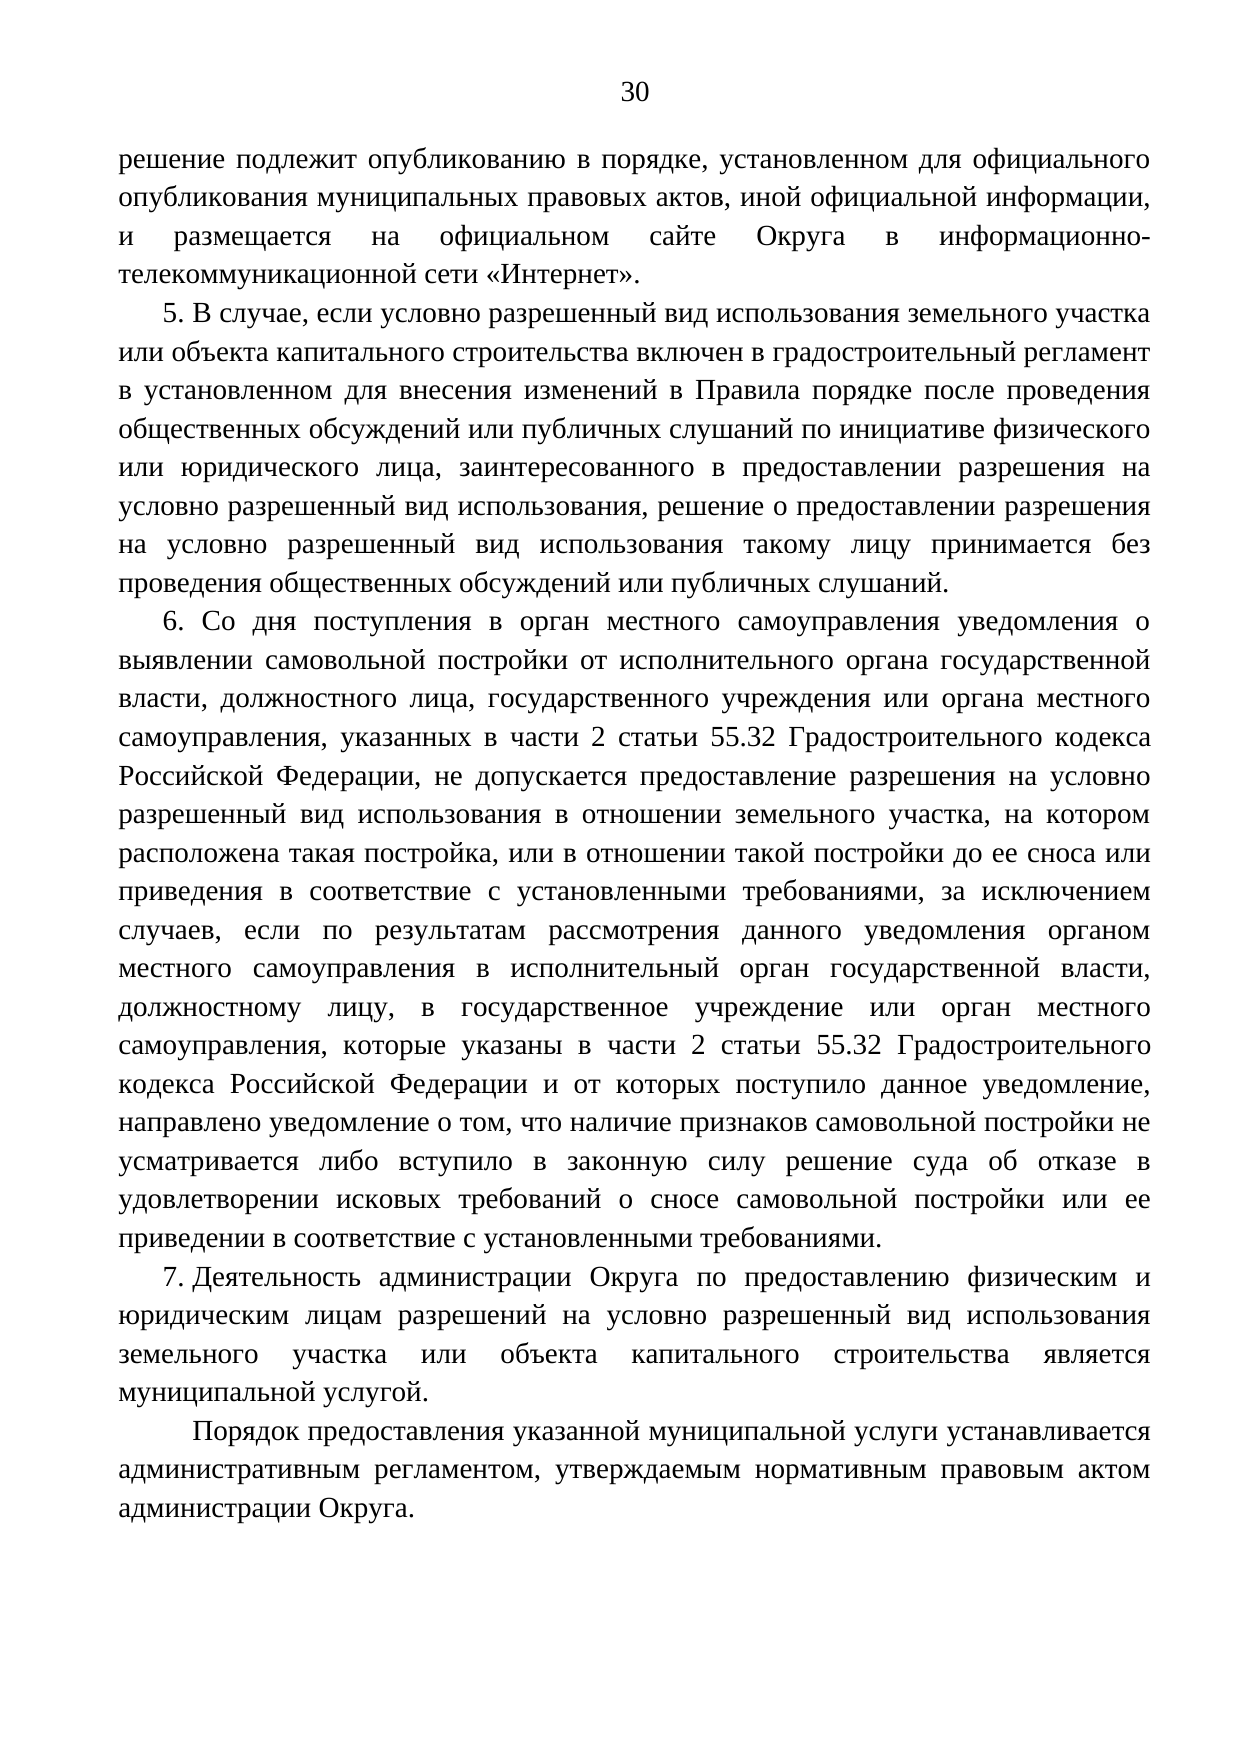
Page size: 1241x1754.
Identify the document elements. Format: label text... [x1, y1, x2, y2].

text 6. Со дня поступления в орган местного самоуправления уведомления о выявлении самовольной постройки от исполнительного органа государственной власти, должностного лица, государственного учреждения или органа местного самоуправления, указанных в части 2 статьи 55.32 Градостроительного кодекса Российской Федерации, не допускается предоставление разрешения на условно разрешенный вид использования в отношении земельного участка, на котором расположена такая постройка, или в отношении такой постройки до ее сноса или приведения в соответствие с установленными требованиями, за исключением случаев, если по результатам рассмотрения данного уведомления органом местного самоуправления в исполнительный орган государственной власти, должностному лицу, в государственное учреждение или орган местного самоуправления, которые указаны в части 2 статьи 55.32 Градостроительного кодекса Российской Федерации и от которых поступило данное уведомление, направлено уведомление о том, что наличие признаков самовольной постройки не усматривается либо вступило в законную силу решение суда об отказе в удовлетворении исковых требований о сносе самовольной постройки или ее приведении в соответствие с установленными требованиями. [118, 603, 1152, 1254]
text 7. Деятельность администрации Округа по предоставлению физическим и юридическим лицам разрешений на условно разрешенный вид использования земельного участка или объекта капитального строительства является муниципальной услугой. [118, 1259, 1152, 1408]
text Порядок предоставления указанной муниципальной услуги устанавливается административным регламентом, утверждаемым нормативным правовым актом администрации Округа. [118, 1413, 1152, 1523]
text 5. В случае, если условно разрешенный вид использования земельного участка или объекта капитального строительства включен в градостроительный регламент в установленном для внесения изменений в Правила порядке после проведения общественных обсуждений или публичных слушаний по инициативе физического или юридического лица, заинтересованного в предоставлении разрешения на условно разрешенный вид использования, решение о предоставлении разрешения на условно разрешенный вид использования такому лицу принимается без проведения общественных обсуждений или публичных слушаний. [118, 295, 1152, 598]
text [118, 141, 1152, 290]
